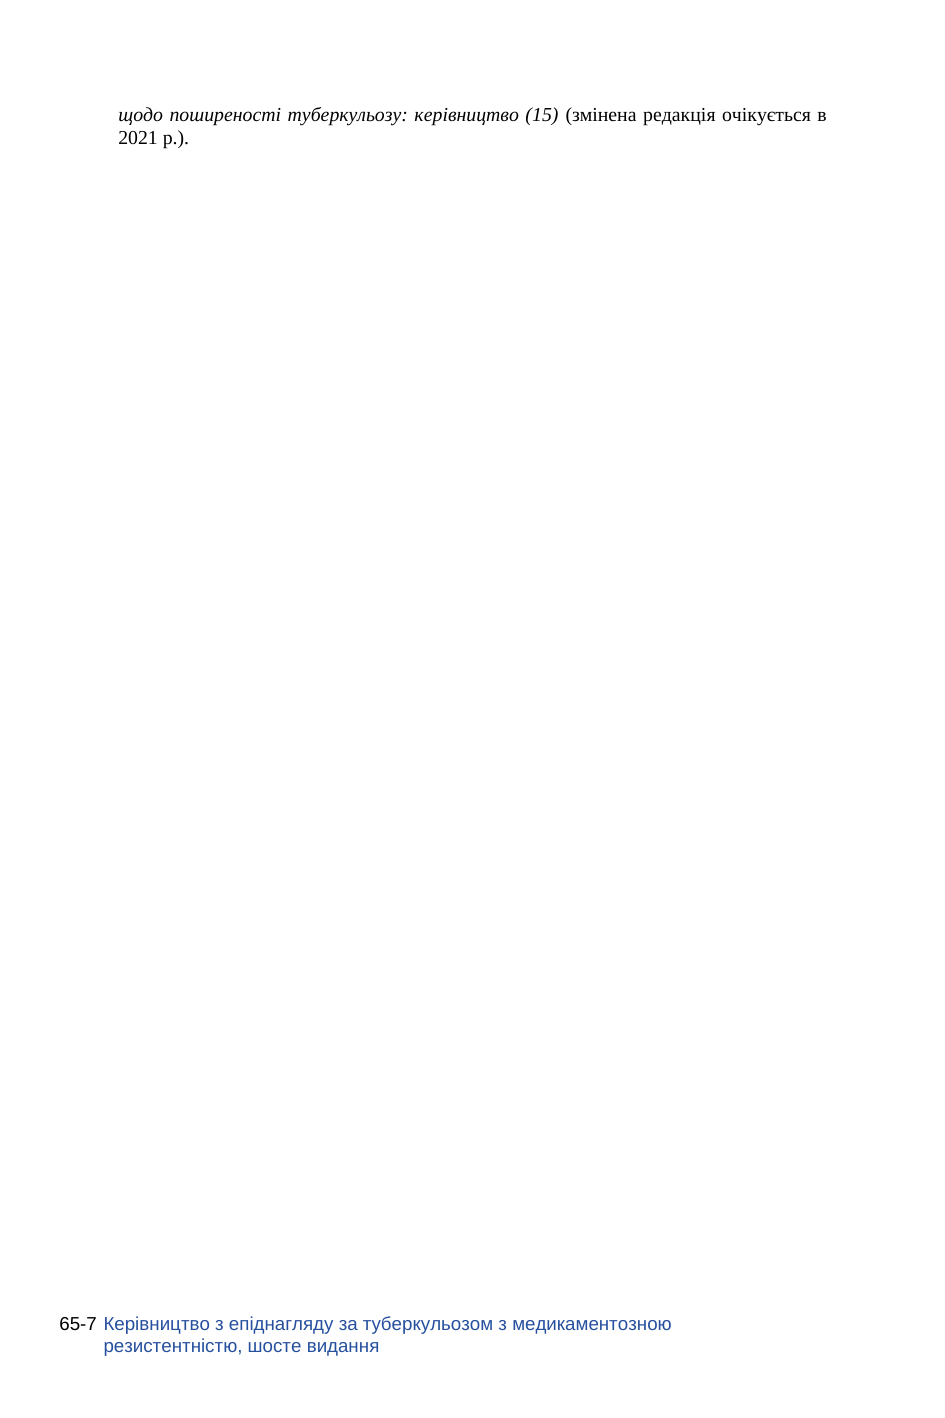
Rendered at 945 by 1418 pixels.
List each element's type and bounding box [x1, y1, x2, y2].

text [118, 103, 827, 149]
